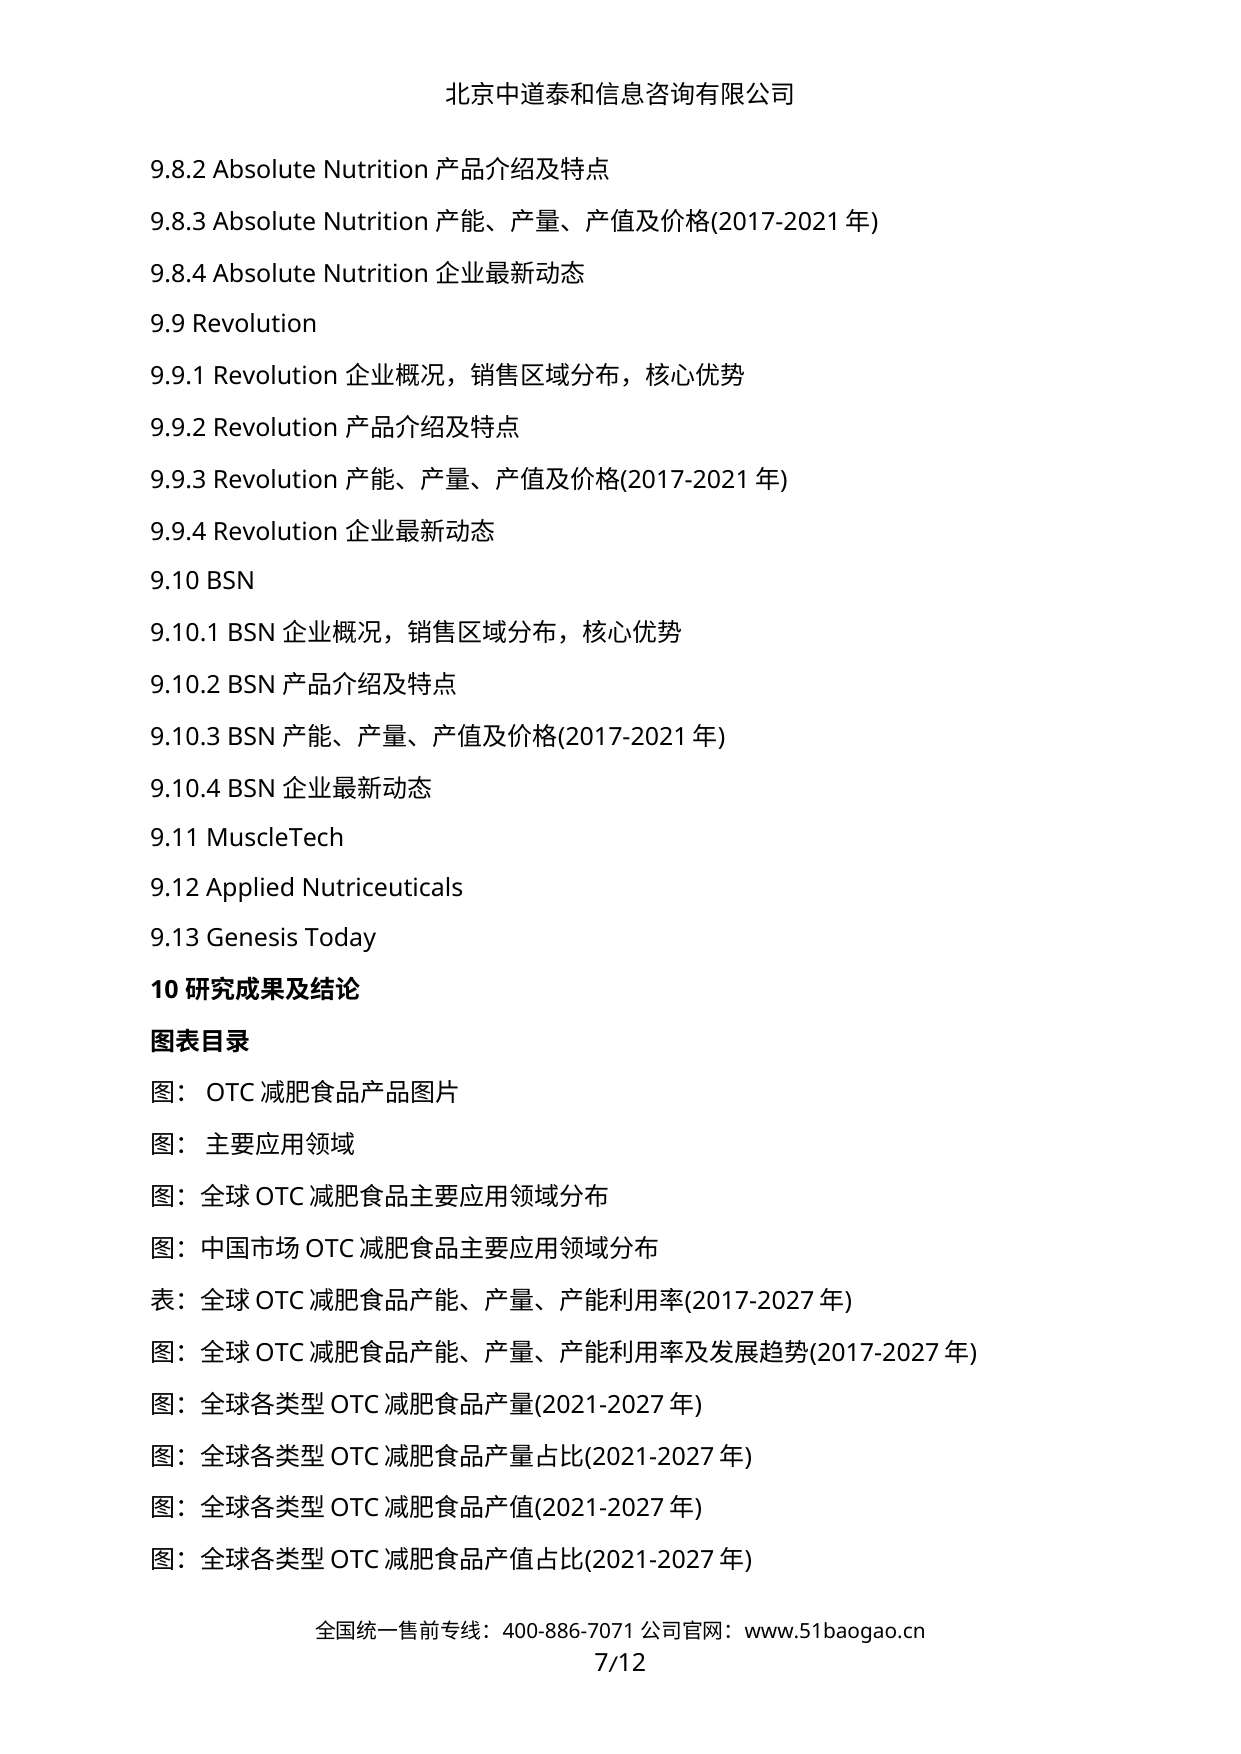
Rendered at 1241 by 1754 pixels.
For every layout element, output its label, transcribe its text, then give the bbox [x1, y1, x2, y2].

text 图： OTC减肥食品产品图片 [150, 1073, 1090, 1109]
text 9.8.2 Absolute Nutrition 产品介绍及特点 [150, 150, 1090, 186]
text 表：全球OTC减肥食品产能、产量、产能利用率(2017-2027年) [150, 1280, 1090, 1317]
text 9.9.2 Revolution 产品介绍及特点 [150, 407, 1090, 443]
text 9.10.1 BSN 企业概况，销售区域分布，核心优势 [150, 612, 1090, 649]
text 图：中国市场OTC减肥食品主要应用领域分布 [150, 1228, 1090, 1265]
text 9.10.3 BSN 产能、产量、产值及价格(2017-2021年) [150, 716, 1090, 752]
text 9.10.4 BSN 企业最新动态 [150, 768, 1090, 804]
text 9.10.2 BSN 产品介绍及特点 [150, 664, 1090, 701]
text 图表目录 [150, 1021, 1090, 1057]
text 图：全球OTC减肥食品主要应用领域分布 [150, 1177, 1090, 1213]
text 图：全球OTC减肥食品产能、产量、产能利用率及发展趋势(2017-2027年) [150, 1332, 1090, 1368]
text 9.11 MuscleTech [150, 820, 1090, 854]
text 图： 主要应用领域 [150, 1125, 1090, 1161]
text 9.9.4 Revolution 企业最新动态 [150, 511, 1090, 547]
text 9.9 Revolution [150, 306, 1090, 340]
text 图：全球各类型OTC减肥食品产量占比(2021-2027年) [150, 1436, 1090, 1472]
text 9.8.3 Absolute Nutrition 产能、产量、产值及价格(2017-2021年) [150, 202, 1090, 238]
text 9.8.4 Absolute Nutrition 企业最新动态 [150, 254, 1090, 290]
text 图：全球各类型OTC减肥食品产值占比(2021-2027年) [150, 1540, 1090, 1576]
text 9.10 BSN [150, 563, 1090, 597]
text 图：全球各类型OTC减肥食品产量(2021-2027年) [150, 1384, 1090, 1420]
text 9.9.3 Revolution 产能、产量、产值及价格(2017-2021年) [150, 459, 1090, 495]
text 9.12 Applied Nutriceuticals [150, 870, 1090, 904]
text 10 研究成果及结论 [150, 969, 1090, 1005]
text 9.9.1 Revolution 企业概况，销售区域分布，核心优势 [150, 355, 1090, 392]
text 9.13 Genesis Today [150, 919, 1090, 953]
text 图：全球各类型OTC减肥食品产值(2021-2027年) [150, 1488, 1090, 1524]
